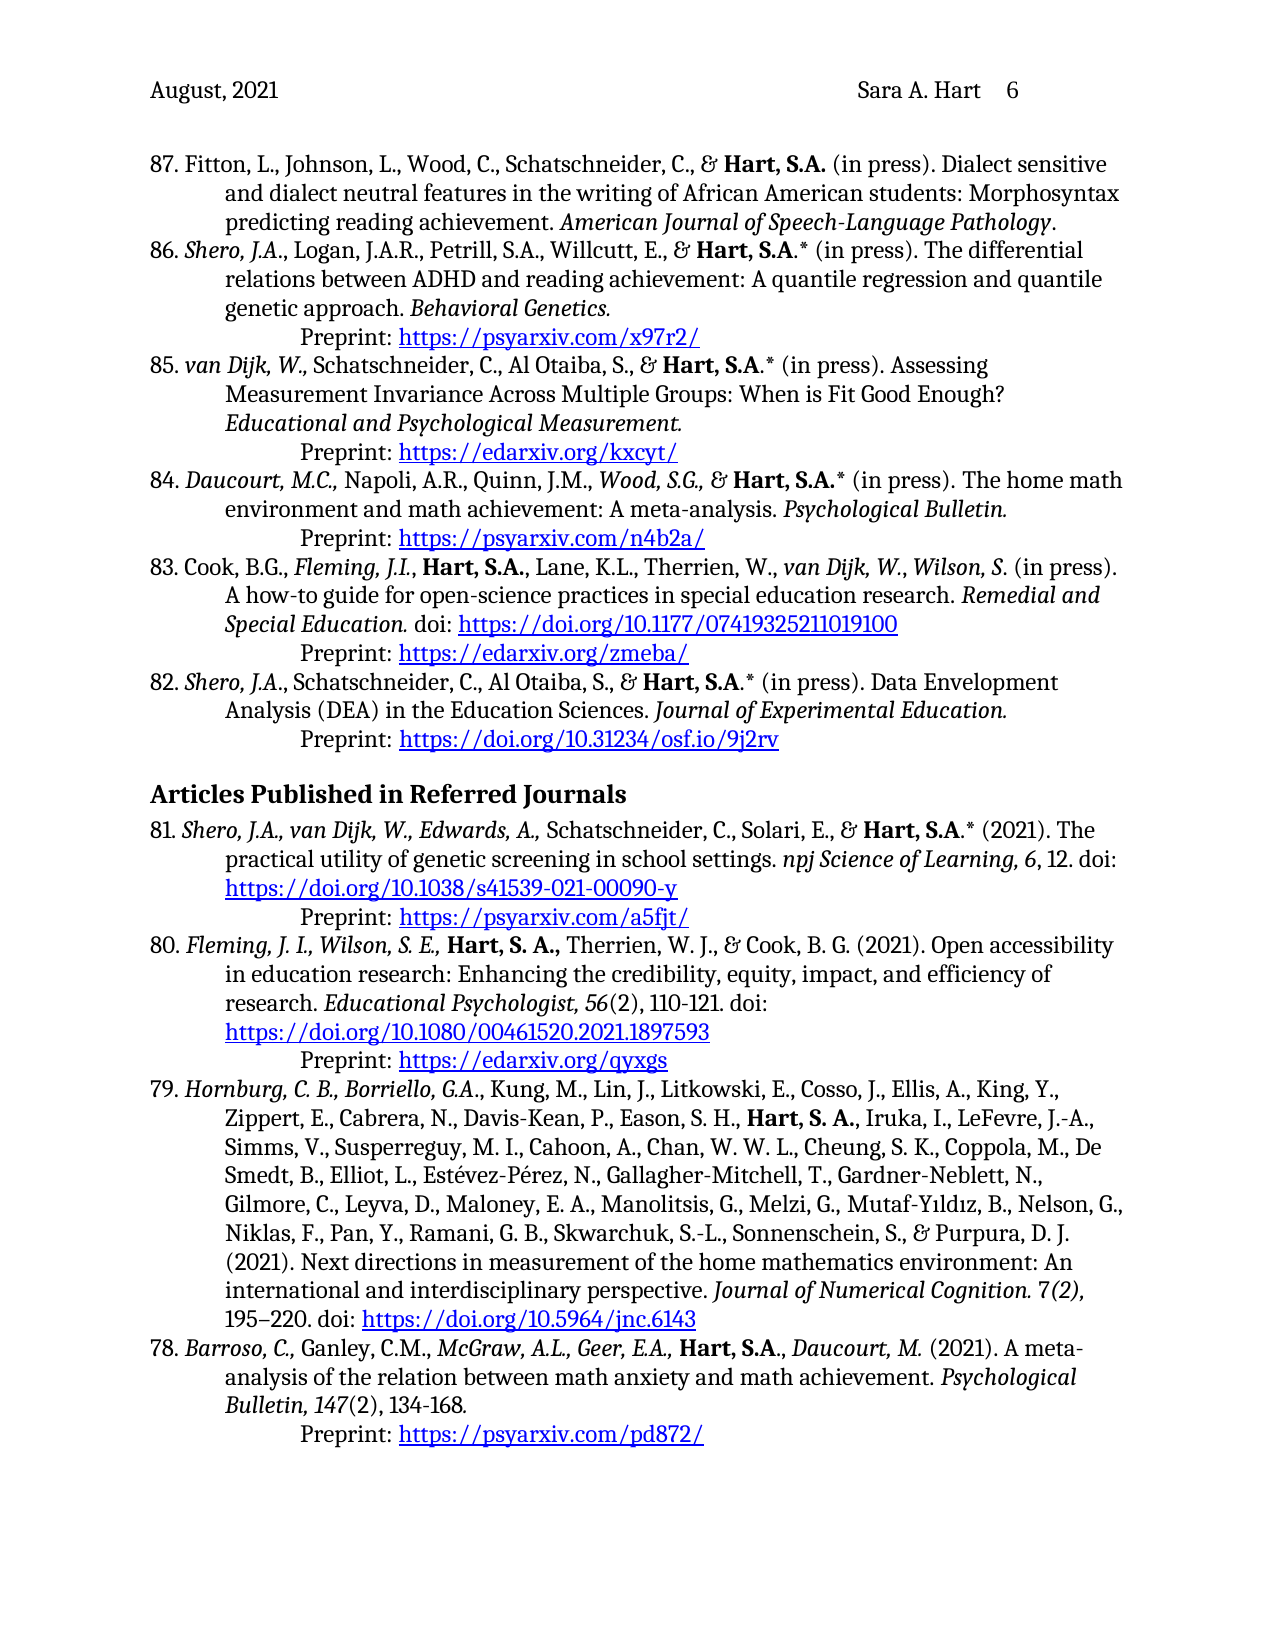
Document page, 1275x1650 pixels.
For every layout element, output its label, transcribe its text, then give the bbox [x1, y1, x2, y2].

text 84. Daucourt, M.C., Napoli, A.R., Quinn, J.M., Wood, S.G., & Hart, S.A.* (in press). The home math environment and math achievement: A meta-analysis. Psychological Bulletin. [150, 466, 1125, 524]
text 87. Fitton, L., Johnson, L., Wood, C., Schatschneider, C., & Hart, S.A. (in press). Dialect sensitive and dialect neutral features in the writing of African American students: Morphosyntax predicting reading achievement. American Journal of Speech-Language Pathology. [150, 150, 1125, 236]
text 78. Barroso, C., Ganley, C.M., McGraw, A.L., Geer, E.A., Hart, S.A., Daucourt, M. (2021). A meta-analysis of the relation between math anxiety and math achievement. Psychological Bulletin, 147(2), 134-168. [150, 1334, 1125, 1420]
text 79. Hornburg, C. B., Borriello, G.A., Kung, M., Lin, J., Litkowski, E., Cosso, J., Ellis, A., King, Y., Zippert, E., Cabrera, N., Davis-Kean, P., Eason, S. H., Hart, S. A., Iruka, I., LeFevre, J.-A., Simms, V., Susperreguy, M. I., Cahoon, A., Chan, W. W. L., Cheung, S. K., Coppola, M., De Smedt, B., Elliot, L., Estévez-Pérez, N., Gallagher-Mitchell, T., Gardner-Neblett, N., Gilmore, C., Leyva, D., Maloney, E. A., Manolitsis, G., Melzi, G., Mutaf-Yıldız, B., Nelson, G., Niklas, F., Pan, Y., Ramani, G. B., Skwarchuk, S.-L., Sonnenschein, S., & Purpura, D. J. (2021). Next directions in measurement of the home mathematics environment: An international and interdisciplinary perspective. Journal of Numerical Cognition. 7(2), 195–220. doi: https://doi.org/10.5964/jnc.6143 [150, 1075, 1125, 1334]
text Preprint: https://edarxiv.org/qyxgs [225, 1046, 1125, 1075]
text Preprint: https://doi.org/10.31234/osf.io/9j2rv [225, 725, 1125, 754]
text Preprint: https://edarxiv.org/zmeba/ [225, 639, 1125, 667]
text Preprint: https://psyarxiv.com/pd872/ [150, 1420, 1125, 1449]
text Preprint: https://edarxiv.org/kxcyt/ [225, 437, 1125, 466]
text 83. Cook, B.G., Fleming, J.I., Hart, S.A., Lane, K.L., Therrien, W., van Dijk, W., Wilson, S. (in press). A how-to guide for open-science practices in special education research. Remedial and Special Education. doi: https://doi.org/10.1177/07419325211019100 [150, 552, 1125, 639]
text 86. Shero, J.A., Logan, J.A.R., Petrill, S.A., Willcutt, E., & Hart, S.A.* (in press). The differential relations between ADHD and reading achievement: A quantile regression and quantile genetic approach. Behavioral Genetics. [150, 236, 1125, 322]
subtitle Articles Published in Referred Journals [150, 779, 1125, 810]
text 82. Shero, J.A., Schatschneider, C., Al Otaiba, S., & Hart, S.A.* (in press). Data Envelopment Analysis (DEA) in the Education Sciences. Journal of Experimental Education. [150, 667, 1125, 725]
text Preprint: https://psyarxiv.com/a5fjt/ [225, 902, 1125, 931]
text 80. Fleming, J. I., Wilson, S. E., Hart, S. A., Therrien, W. J., & Cook, B. G. (2021). Open accessibility in education research: Enhancing the credibility, equity, impact, and efficiency of research. Educational Psychologist, 56(2), 110-121. doi: https://doi.org/10.1080/00461520.2021.1897593 [150, 931, 1125, 1046]
text 85. van Dijk, W., Schatschneider, C., Al Otaiba, S., & Hart, S.A.* (in press). Assessing Measurement Invariance Across Multiple Groups: When is Fit Good Enough? Educational and Psychological Measurement. [150, 351, 1125, 437]
text Preprint: https://psyarxiv.com/n4b2a/ [150, 524, 1125, 552]
text 81. Shero, J.A., van Dijk, W., Edwards, A., Schatschneider, C., Solari, E., & Hart, S.A.* (2021). The practical utility of genetic screening in school settings. npj Science of Learning, 6, 12. doi: https://doi.org/10.1038/s41539-021-00090-y [150, 816, 1125, 902]
text Preprint: https://psyarxiv.com/x97r2/ [225, 322, 1125, 351]
